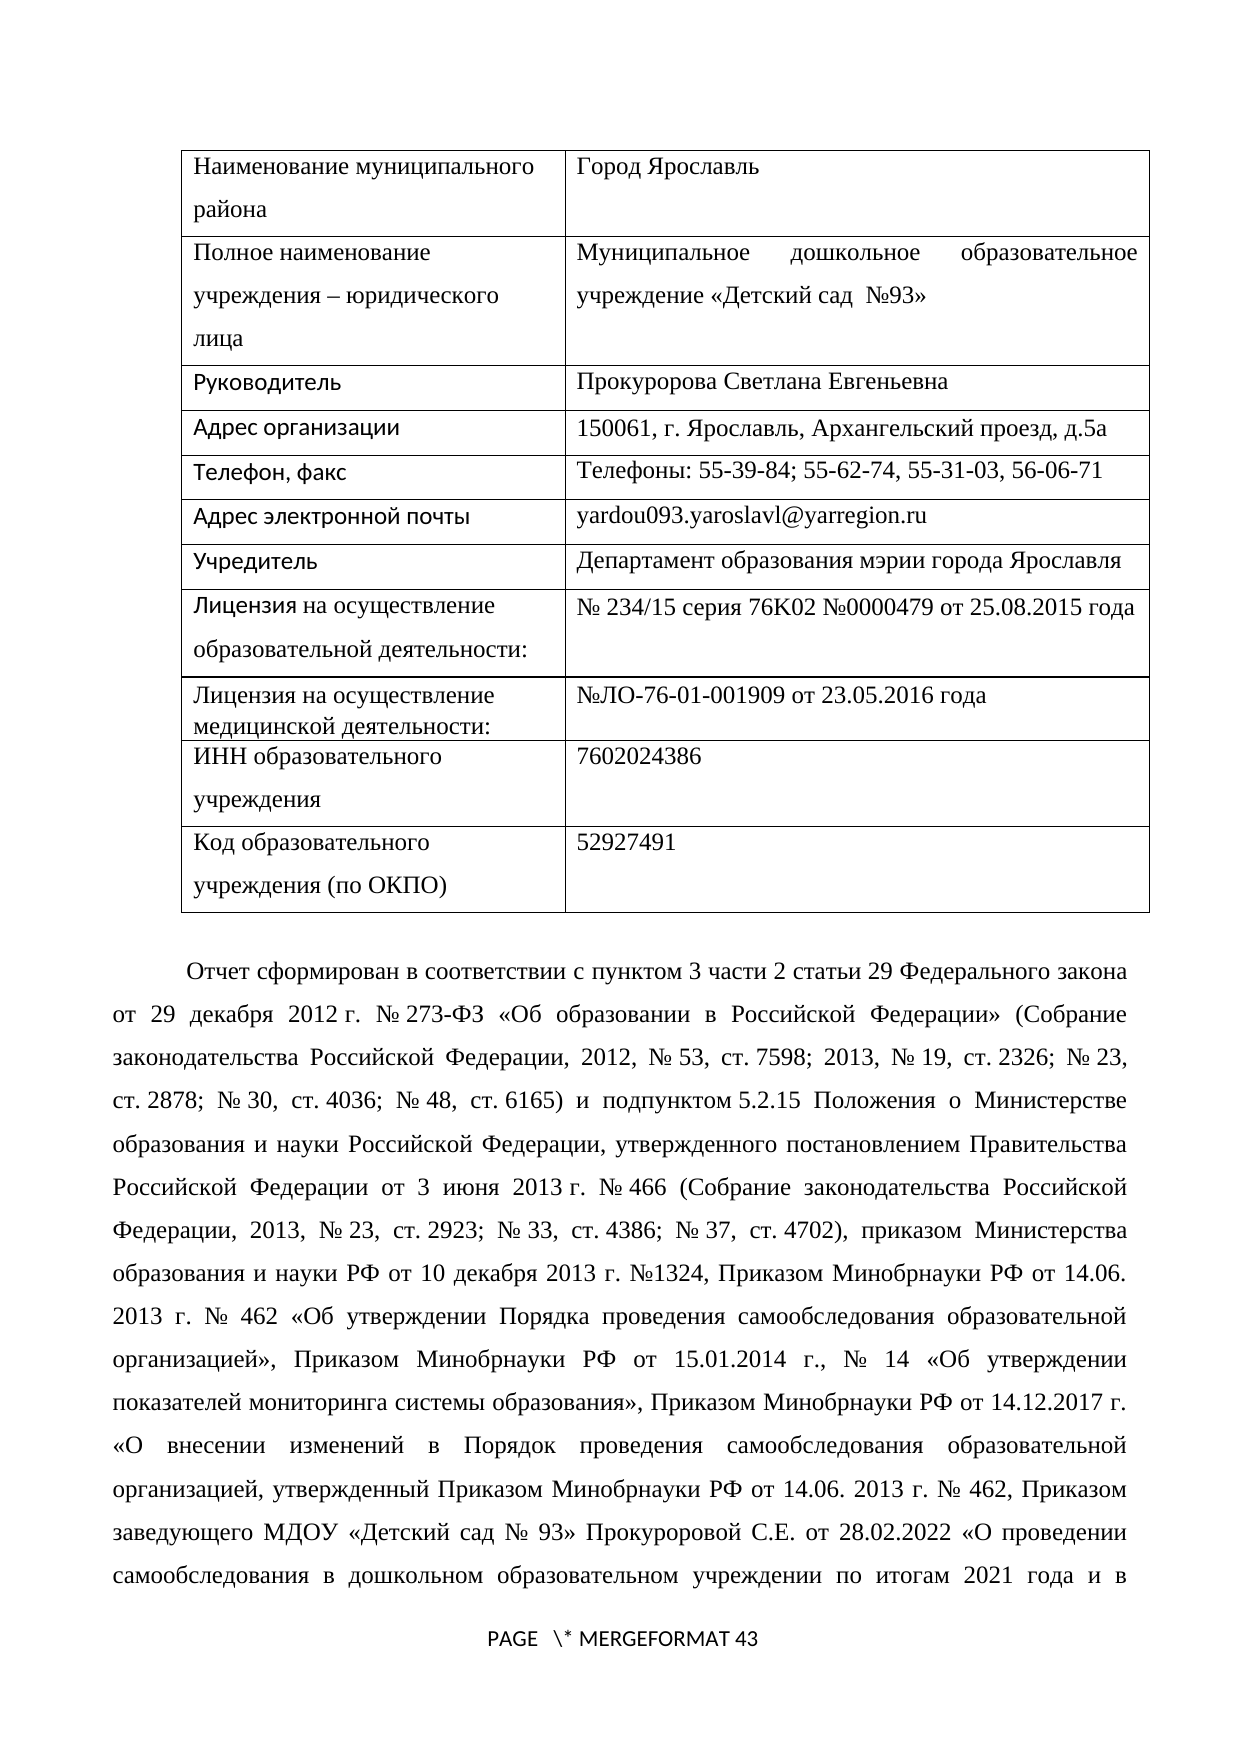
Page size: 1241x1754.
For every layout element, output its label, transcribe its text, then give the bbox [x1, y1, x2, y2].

table_cell 7602024386 [566, 741, 1149, 826]
table_cell Прокуророва Светлана Евгеньевна [566, 366, 1149, 410]
table_cell Адрес организации [182, 411, 565, 454]
table_cell 52927491 [566, 827, 1149, 912]
table_cell 150061, г. Ярославль, Архангельский проезд, д.5а [566, 411, 1149, 454]
table_cell Полное наименование учреждения – юридического лица [182, 237, 565, 365]
table_cell №ЛО-76-01-001909 от 23.05.2016 года [566, 678, 1149, 740]
table_cell Департамент образования мэрии города Ярославля [566, 545, 1149, 589]
table_cell yardou093.yaroslavl@yarregion.ru [566, 500, 1149, 544]
table_cell Руководитель [182, 366, 565, 410]
table_cell Муниципальное дошкольное образовательное учреждение «Детский сад №93» [566, 237, 1149, 365]
table_cell Телефоны: 55-39-84; 55-62-74, 55-31-03, 56-06-71 [566, 456, 1149, 499]
table_cell Учредитель [182, 545, 565, 589]
table_cell Адрес электронной почты [182, 500, 565, 544]
table_cell № 234/15 серия 76K02 №0000479 от 25.08.2015 года [566, 590, 1149, 676]
table_cell Телефон, факс [182, 456, 565, 499]
table_cell ИНН образовательного учреждения [182, 741, 565, 826]
table_header Наименование муниципального района [182, 151, 565, 236]
table_cell Код образовательного учреждения (по ОКПО) [182, 827, 565, 912]
table_cell Лицензия на осуществление образовательной деятельности: [182, 590, 565, 676]
table_cell Лицензия на осуществление медицинской деятельности: [182, 678, 565, 740]
table_header Город Ярославль [566, 151, 1149, 236]
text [112, 956, 1128, 1589]
